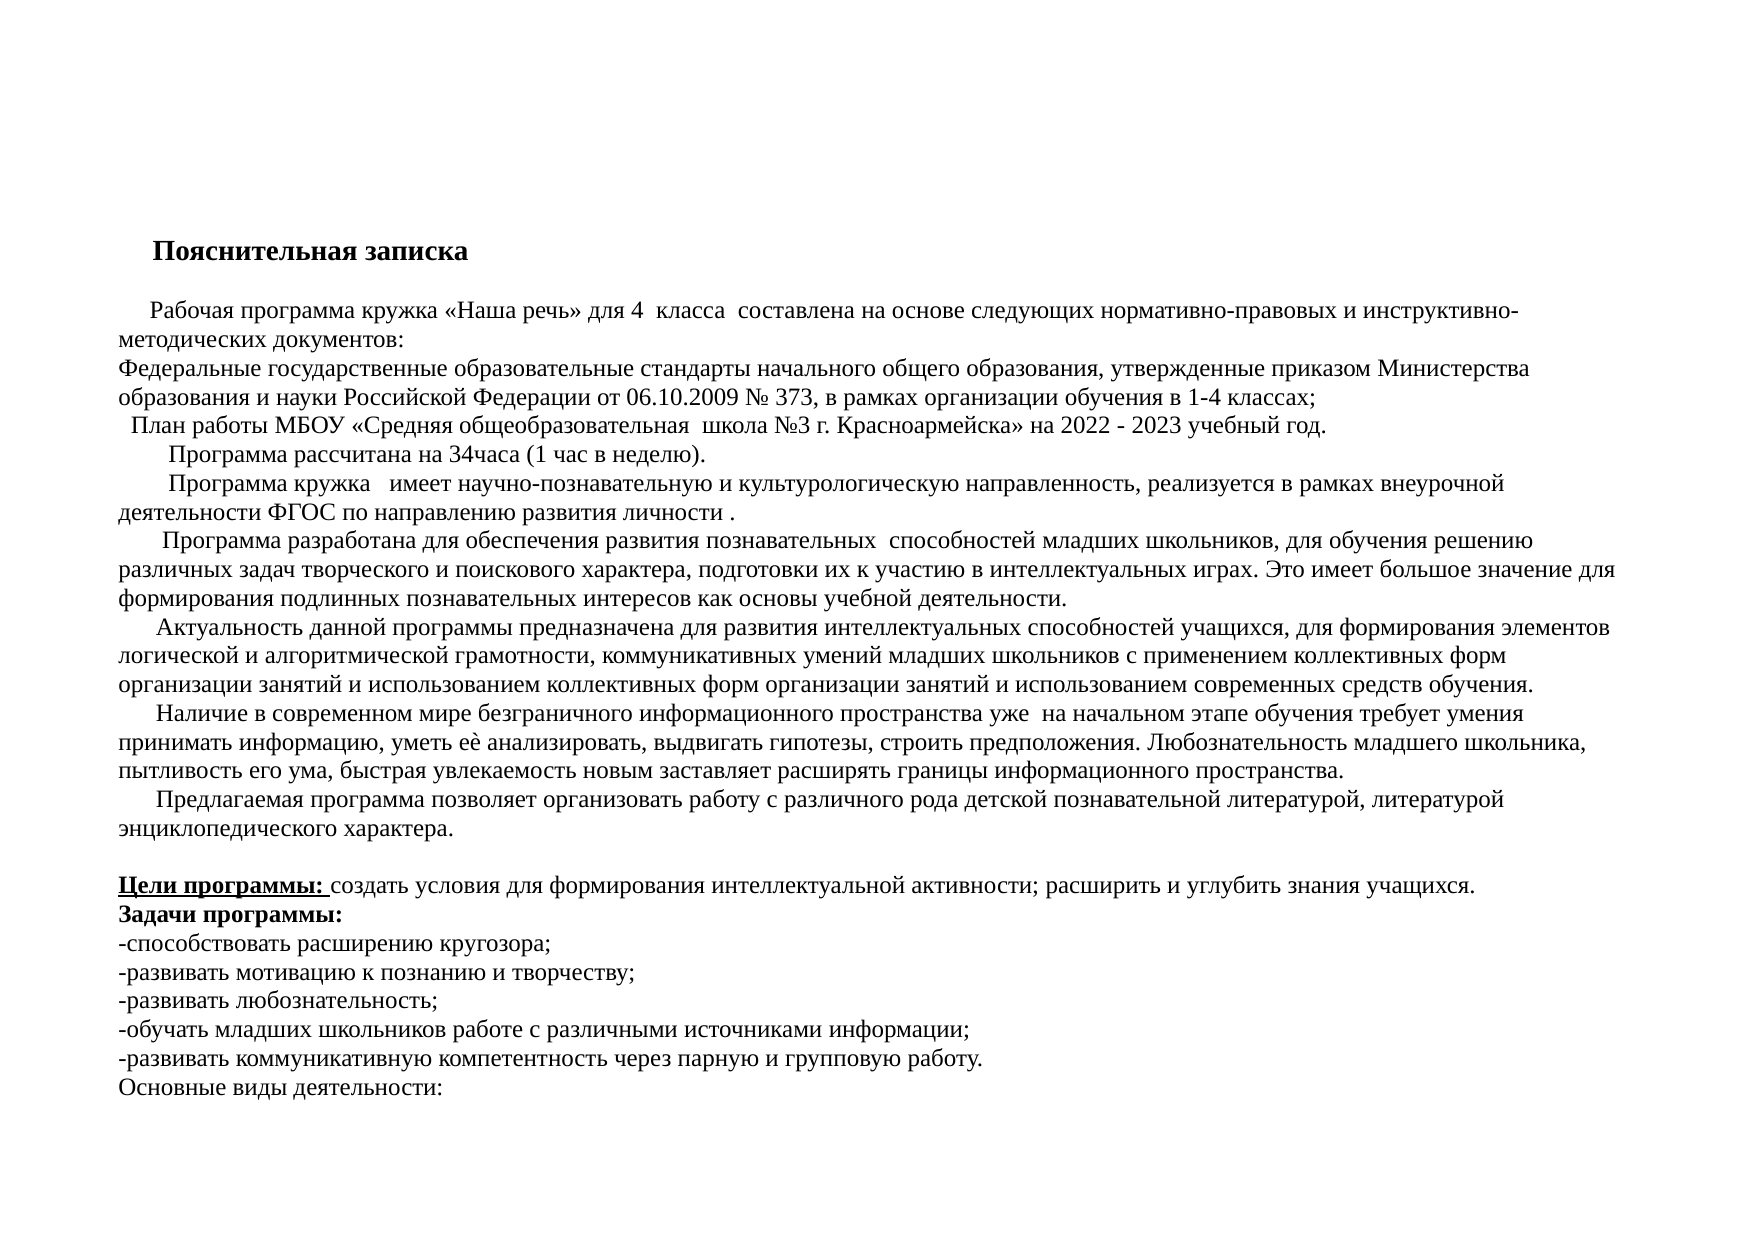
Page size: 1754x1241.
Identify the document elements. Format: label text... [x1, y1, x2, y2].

text Пояснительная записка [118, 233, 1636, 267]
text Рабочая программа кружка «Наша речь» для 4 класса составлена на основе следующих нормативно-правовых и инструктивно-методических документов: [118, 295, 1636, 353]
text -развивать мотивацию к познанию и творчеству; [118, 957, 1636, 985]
text -развивать любознательность; [118, 985, 1636, 1014]
text Актуальность данной программы предназначена для развития интеллектуальных способностей учащихся, для формирования элементов логической и алгоритмической грамотности, коммуникативных умений младших школьников с применением коллективных форм организации занятий и использованием коллективных форм организации занятий и использованием современных средств обучения. [118, 612, 1636, 698]
text Предлагаемая программа позволяет организовать работу с различного рода детской познавательной литературой, литературой энциклопедического характера. [118, 784, 1636, 842]
text План работы МБОУ «Средняя общеобразовательная школа №3 г. Красноармейска» на 2022 - 2023 учебный год. [118, 410, 1636, 439]
text Программа разработана для обеспечения развития познавательных способностей младших школьников, для обучения решению различных задач творческого и поискового характера, подготовки их к участию в интеллектуальных играх. Это имеет большое значение для формирования подлинных познавательных интересов как основы учебной деятельности. [118, 525, 1636, 612]
text Федеральные государственные образовательные стандарты начального общего образования, утвержденные приказом Министерства образования и науки Российской Федерации от 06.10.2009 № 373, в рамках организации обучения в 1-4 классах; [118, 353, 1636, 410]
text Задачи программы: [118, 899, 1636, 928]
text Программа рассчитана на 34часа (1 час в неделю). [118, 439, 1636, 468]
text Цели программы: создать условия для формирования интеллектуальной активности; расширить и углубить знания учащихся. [118, 870, 1636, 899]
text Программа кружка имеет научно-познавательную и культурологическую направленность, реализуется в рамках внеурочной деятельности ФГОС по направлению развития личности . [118, 468, 1636, 525]
text Наличие в современном мире безграничного информационного пространства уже на начальном этапе обучения требует умения принимать информацию, уметь еѐ анализировать, выдвигать гипотезы, строить предположения. Любознательность младшего школьника, пытливость его ума, быстрая увлекаемость новым заставляет расширять границы информационного пространства. [118, 698, 1636, 784]
text -способствовать расширению кругозора; [118, 928, 1636, 957]
text Основные виды деятельности: [118, 1072, 1636, 1100]
text -развивать коммуникативную компетентность через парную и групповую работу. [118, 1043, 1636, 1072]
text -обучать младших школьников работе с различными источниками информации; [118, 1014, 1636, 1043]
